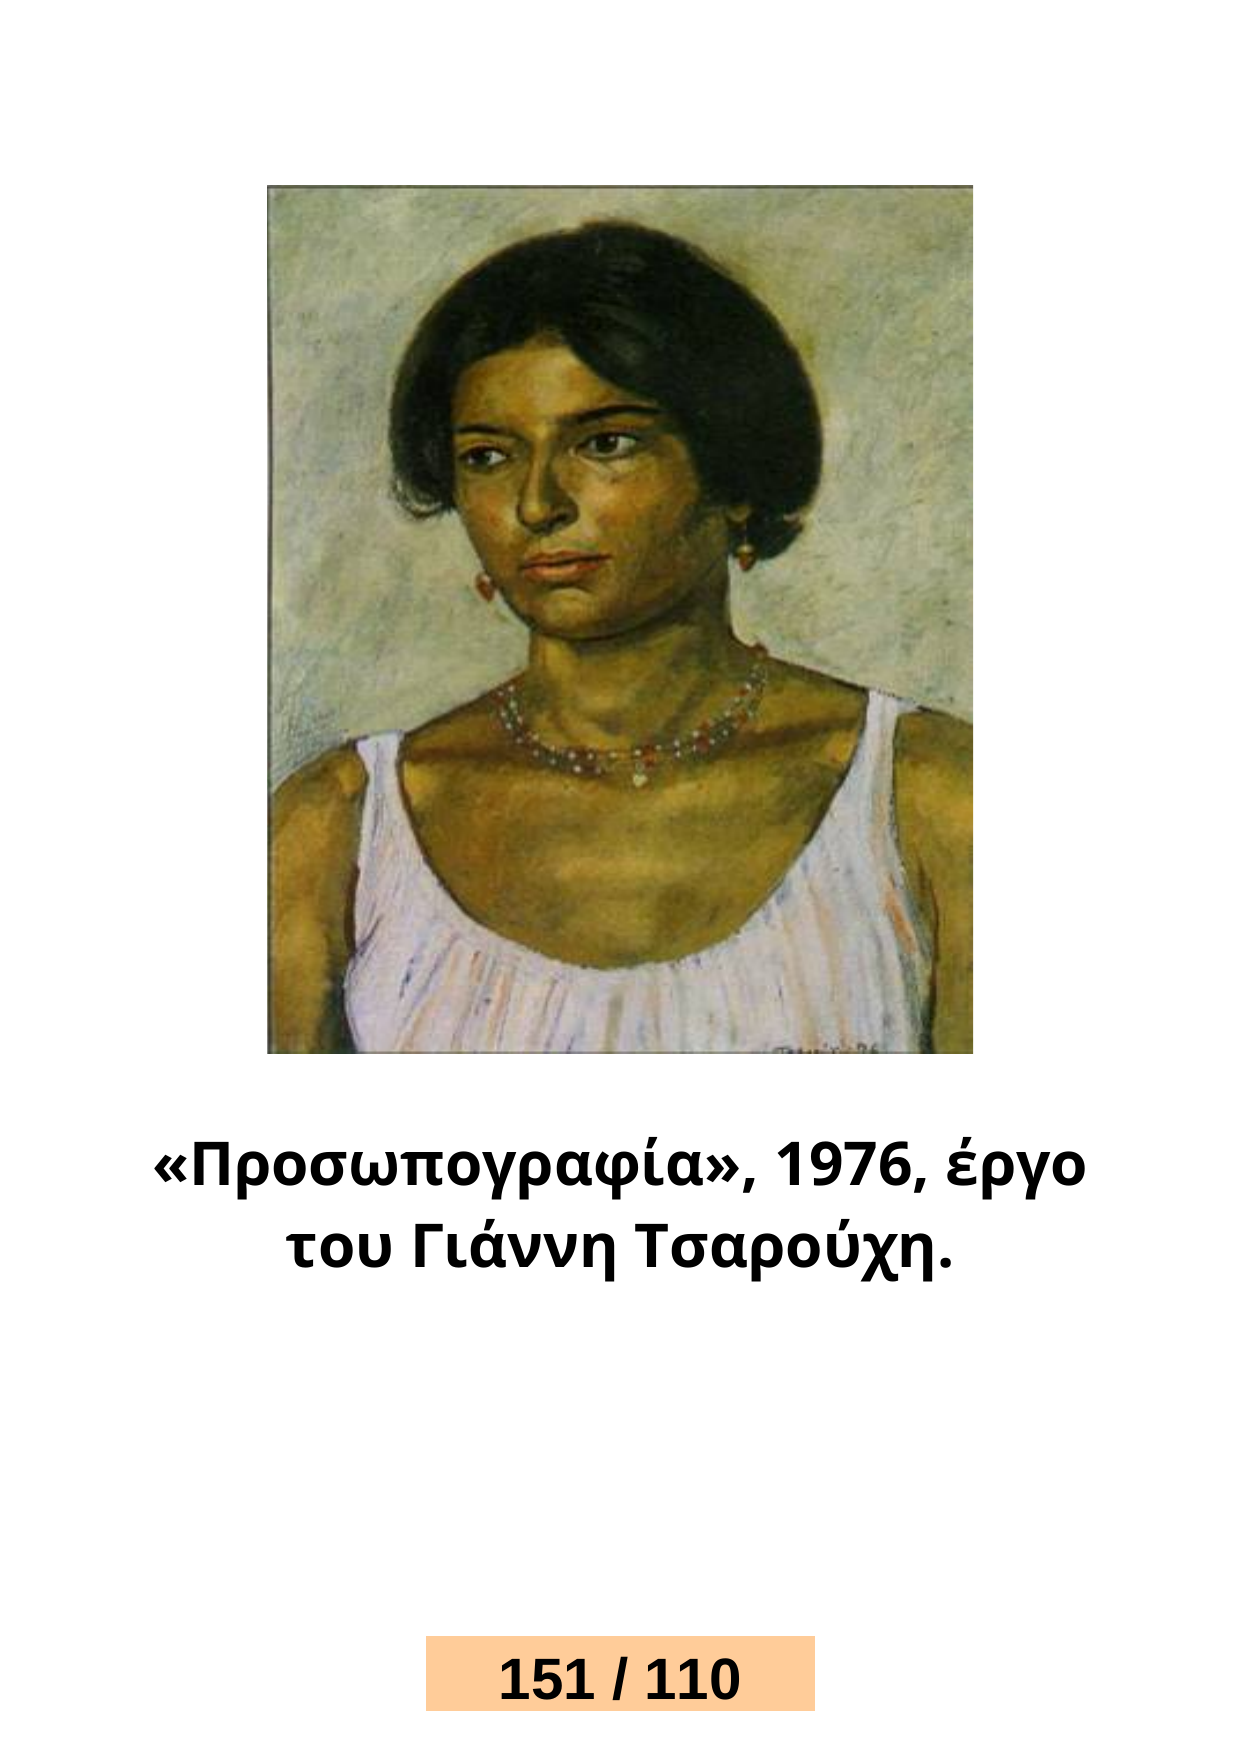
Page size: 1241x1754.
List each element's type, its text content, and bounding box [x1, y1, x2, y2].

text «Προσωπογραφία», 1976, έργο του Γιάννη Τσαρούχη. [118, 1121, 1122, 1286]
picture [267, 185, 974, 1054]
